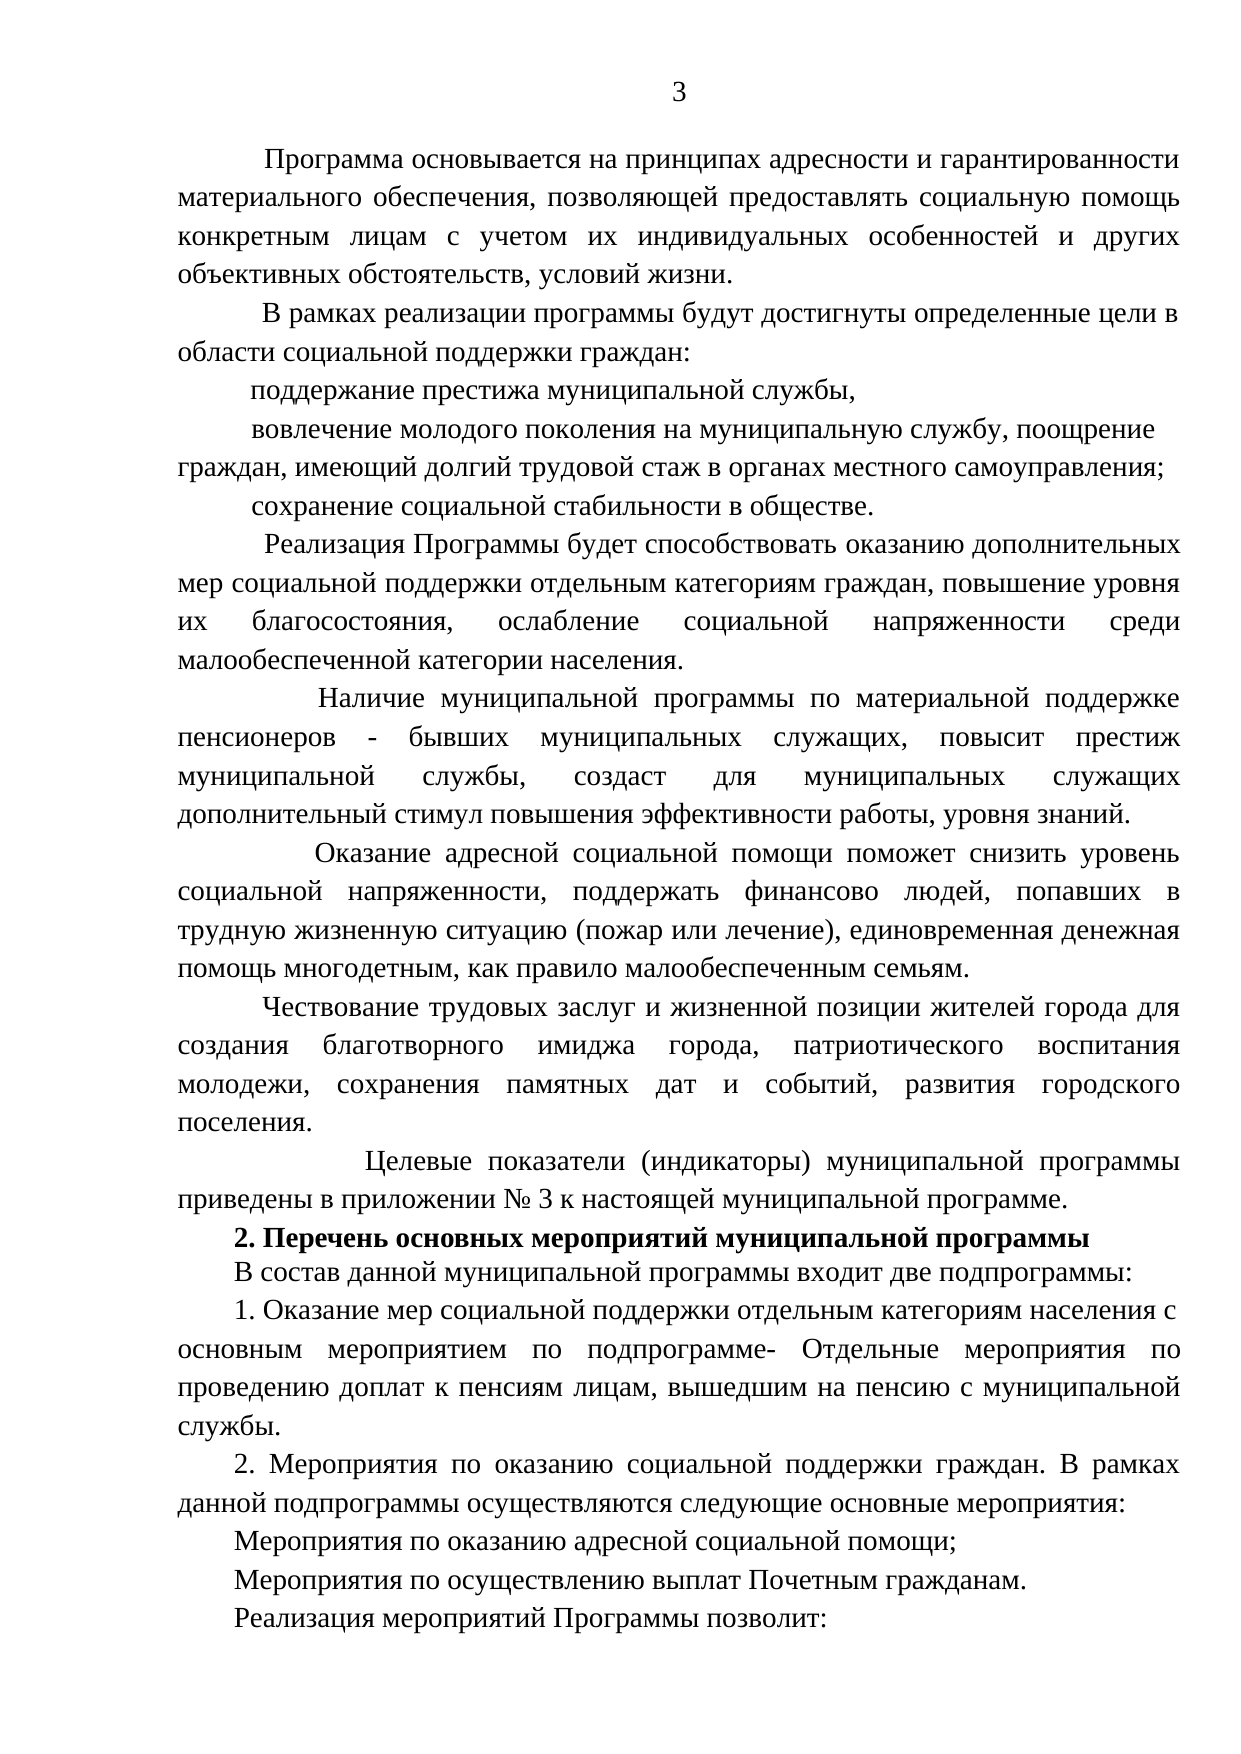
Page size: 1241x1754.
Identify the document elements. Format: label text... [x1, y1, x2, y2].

text 1. Оказание мер социальной поддержки отдельным категориям населения с [177, 1292, 1181, 1326]
text Целевые показатели (индикаторы) муниципальной программы приведены в приложении № 3 к настоящей муниципальной программе. [177, 1143, 1181, 1215]
text Реализация мероприятий Программы позволит: [177, 1601, 1181, 1634]
text Наличие муниципальной программы по материальной поддержке пенсионеров - бывших муниципальных служащих, повысит престиж муниципальной службы, создаст для муниципальных служащих дополнительный стимул повышения эффективности работы, уровня знаний. [177, 681, 1181, 830]
text поддержание престижа муниципальной службы, [177, 372, 1181, 406]
text Программа основывается на принципах адресности и гарантированности материального обеспечения, позволяющей предоставлять социальную помощь конкретным лицам с учетом их индивидуальных особенностей и других объективных обстоятельств, условий жизни. [177, 141, 1181, 290]
text сохранение социальной стабильности в обществе. [177, 488, 1181, 521]
subtitle 2. Перечень основных мероприятий муниципальной программы [177, 1220, 1181, 1254]
text Чествование трудовых заслуг и жизненной позиции жителей города для создания благотворного имиджа города, патриотического воспитания молодежи, сохранения памятных дат и событий, развития городского поселения. [177, 989, 1181, 1138]
text 2. Мероприятия по оказанию социальной поддержки граждан. В рамках данной подпрограммы осуществляются следующие основные мероприятия: [177, 1446, 1181, 1518]
text Мероприятия по оказанию адресной социальной помощи; [177, 1523, 1181, 1557]
text В состав данной муниципальной программы входит две подпрограммы: [177, 1254, 1181, 1287]
text основным мероприятием по подпрограмме- Отдельные мероприятия по проведению доплат к пенсиям лицам, вышедшим на пенсию с муниципальной службы. [177, 1331, 1181, 1441]
text вовлечение молодого поколения на муниципальную службу, поощрение граждан, имеющий долгий трудовой стаж в органах местного самоуправления; [177, 411, 1181, 483]
text Оказание адресной социальной помощи поможет снизить уровень социальной напряженности, поддержать финансово людей, попавших в трудную жизненную ситуацию (пожар или лечение), единовременная денежная помощь многодетным, как правило малообеспеченным семьям. [177, 835, 1181, 984]
text В рамках реализации программы будут достигнуты определенные цели в области социальной поддержки граждан: [177, 295, 1181, 367]
text Реализация Программы будет способствовать оказанию дополнительных мер социальной поддержки отдельным категориям граждан, повышение уровня их благосостояния, ослабление социальной напряженности среди малообеспеченной категории населения. [177, 526, 1181, 676]
text Мероприятия по осуществлению выплат Почетным гражданам. [177, 1562, 1181, 1596]
